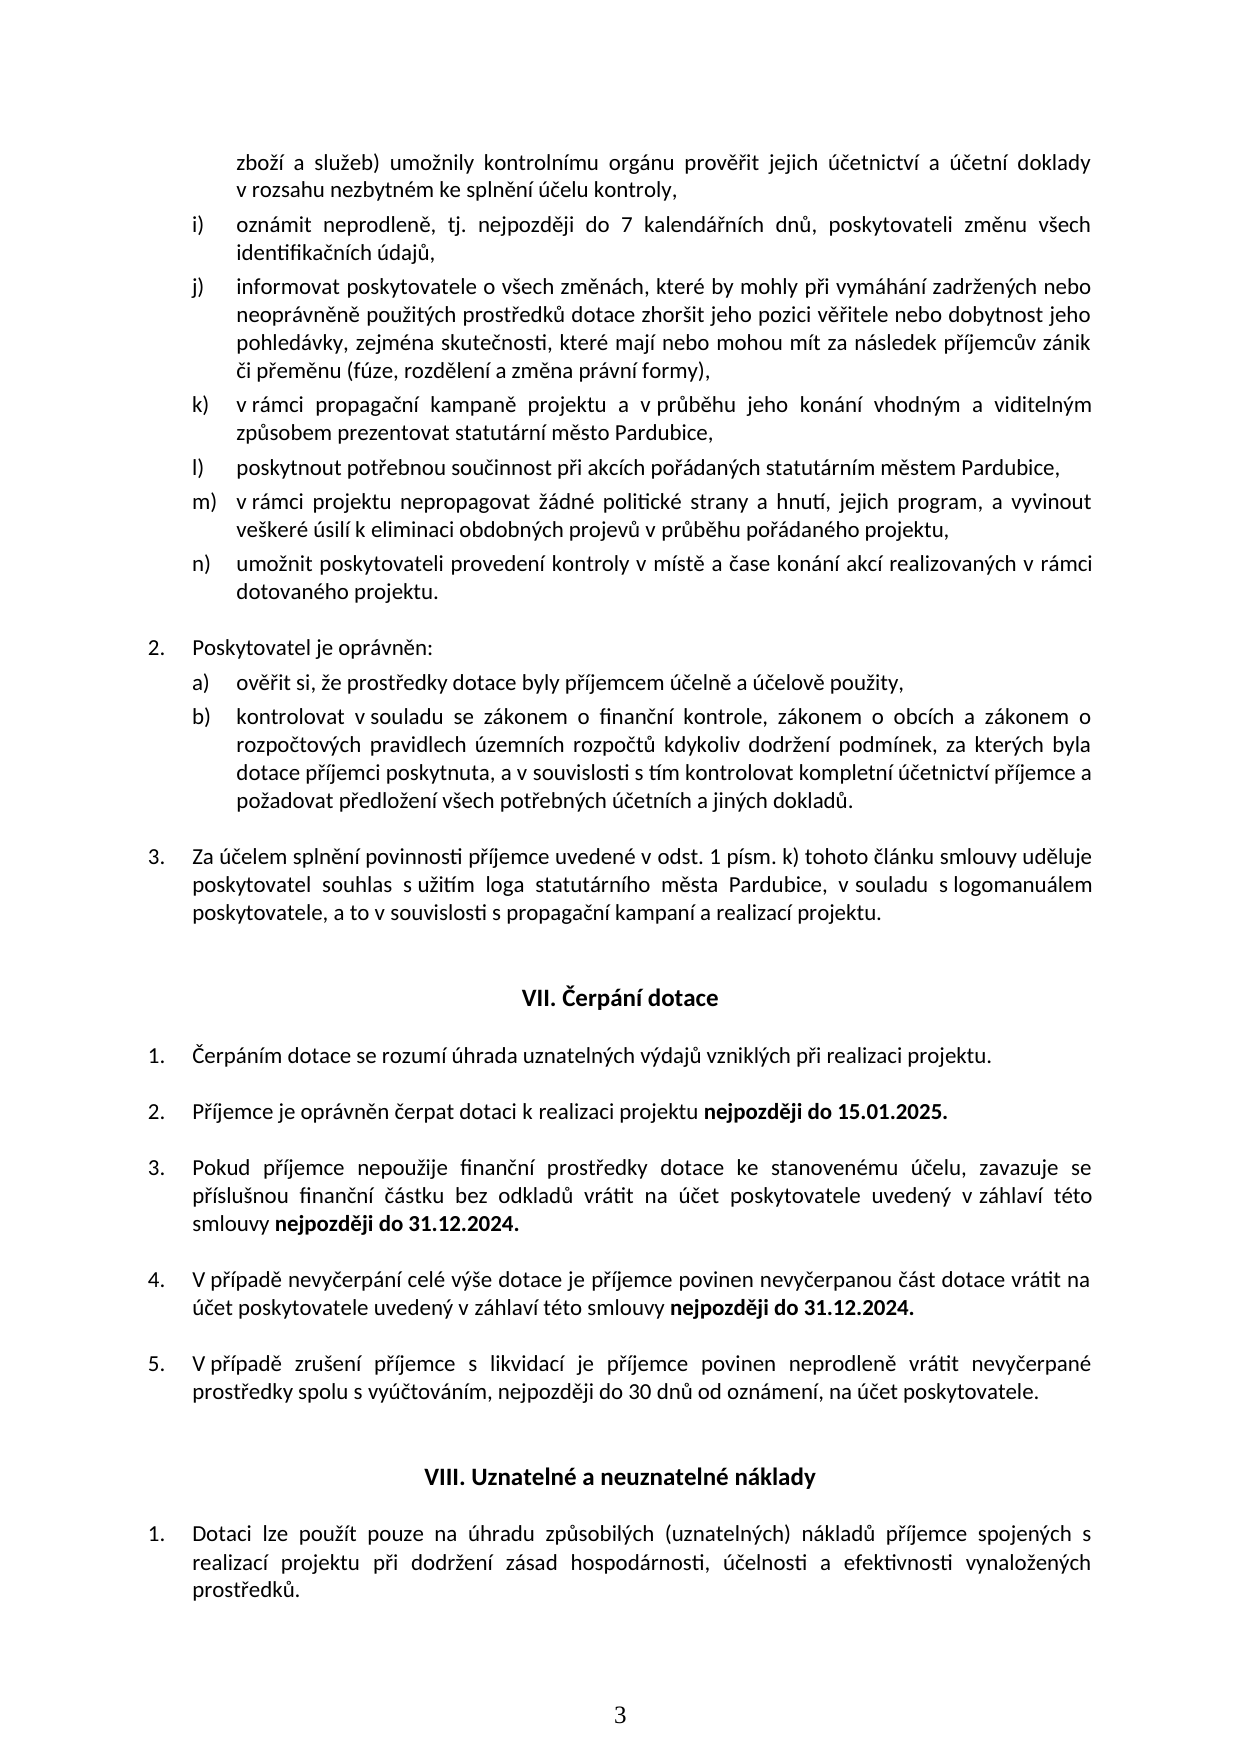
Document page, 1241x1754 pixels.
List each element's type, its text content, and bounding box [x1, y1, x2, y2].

list Příjemce je oprávněn čerpat dotaci k realizaci projektu nejpozději do 15.01.2025. [148, 1097, 1093, 1125]
list umožnit poskytovateli provedení kontroly v místě a čase konání akcí realizovaných v rámci dotovaného projektu. [192, 549, 1093, 605]
list V případě nevyčerpání celé výše dotace je příjemce povinen nevyčerpanou část dotace vrátit na účet poskytovatele uvedený v záhlaví této smlouvy nejpozději do 31.12.2024. [148, 1265, 1093, 1321]
list oznámit neprodleně, tj. nejpozději do 7 kalendářních dnů, poskytovateli změnu všech identifikačních údajů, [192, 210, 1093, 266]
list Za účelem splnění povinnosti příjemce uvedené v odst. 1 písm. k) tohoto článku smlouvy uděluje poskytovatel souhlas s užitím loga statutárního města Pardubice, v souladu s logomanuálem poskytovatele, a to v souvislosti s propagační kampaní a realizací projektu. [148, 842, 1093, 926]
list informovat poskytovatele o všech změnách, které by mohly při vymáhání zadržených nebo neoprávněně použitých prostředků dotace zhoršit jeho pozici věřitele nebo dobytnost jeho pohledávky, zejména skutečnosti, které mají nebo mohou mít za následek příjemcův zánik či přeměnu (fúze, rozdělení a změna právní formy), [192, 272, 1093, 384]
list Poskytovatel je oprávněn: [148, 633, 1093, 661]
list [192, 148, 1093, 204]
text VIII. Uznatelné a neuznatelné náklady [148, 1461, 1093, 1492]
list ověřit si, že prostředky dotace byly příjemcem účelně a účelově použity, [192, 668, 1093, 696]
list poskytnout potřebnou součinnost při akcích pořádaných statutárním městem Pardubice, [192, 453, 1093, 481]
list Pokud příjemce nepoužije finanční prostředky dotace ke stanovenému účelu, zavazuje se příslušnou finanční částku bez odkladů vrátit na účet poskytovatele uvedený v záhlaví této smlouvy nejpozději do 31.12.2024. [148, 1153, 1093, 1237]
list v rámci projektu nepropagovat žádné politické strany a hnutí, jejich program, a vyvinout veškeré úsilí k eliminaci obdobných projevů v průběhu pořádaného projektu, [192, 487, 1093, 543]
list kontrolovat v souladu se zákonem o finanční kontrole, zákonem o obcích a zákonem o rozpočtových pravidlech územních rozpočtů kdykoliv dodržení podmínek, za kterých byla dotace příjemci poskytnuta, a v souvislosti s tím kontrolovat kompletní účetnictví příjemce a požadovat předložení všech potřebných účetních a jiných dokladů. [192, 702, 1093, 814]
list Čerpáním dotace se rozumí úhrada uznatelných výdajů vzniklých při realizaci projektu. [148, 1041, 1093, 1069]
list V případě zrušení příjemce s likvidací je příjemce povinen neprodleně vrátit nevyčerpané prostředky spolu s vyúčtováním, nejpozději do 30 dnů od oznámení, na účet poskytovatele. [148, 1349, 1093, 1405]
text VII. Čerpání dotace [148, 982, 1093, 1013]
list Dotaci lze použít pouze na úhradu způsobilých (uznatelných) nákladů příjemce spojených s realizací projektu při dodržení zásad hospodárnosti, účelnosti a efektivnosti vynaložených prostředků. [148, 1519, 1093, 1604]
list v rámci propagační kampaně projektu a v průběhu jeho konání vhodným a viditelným způsobem prezentovat statutární město Pardubice, [192, 391, 1093, 447]
